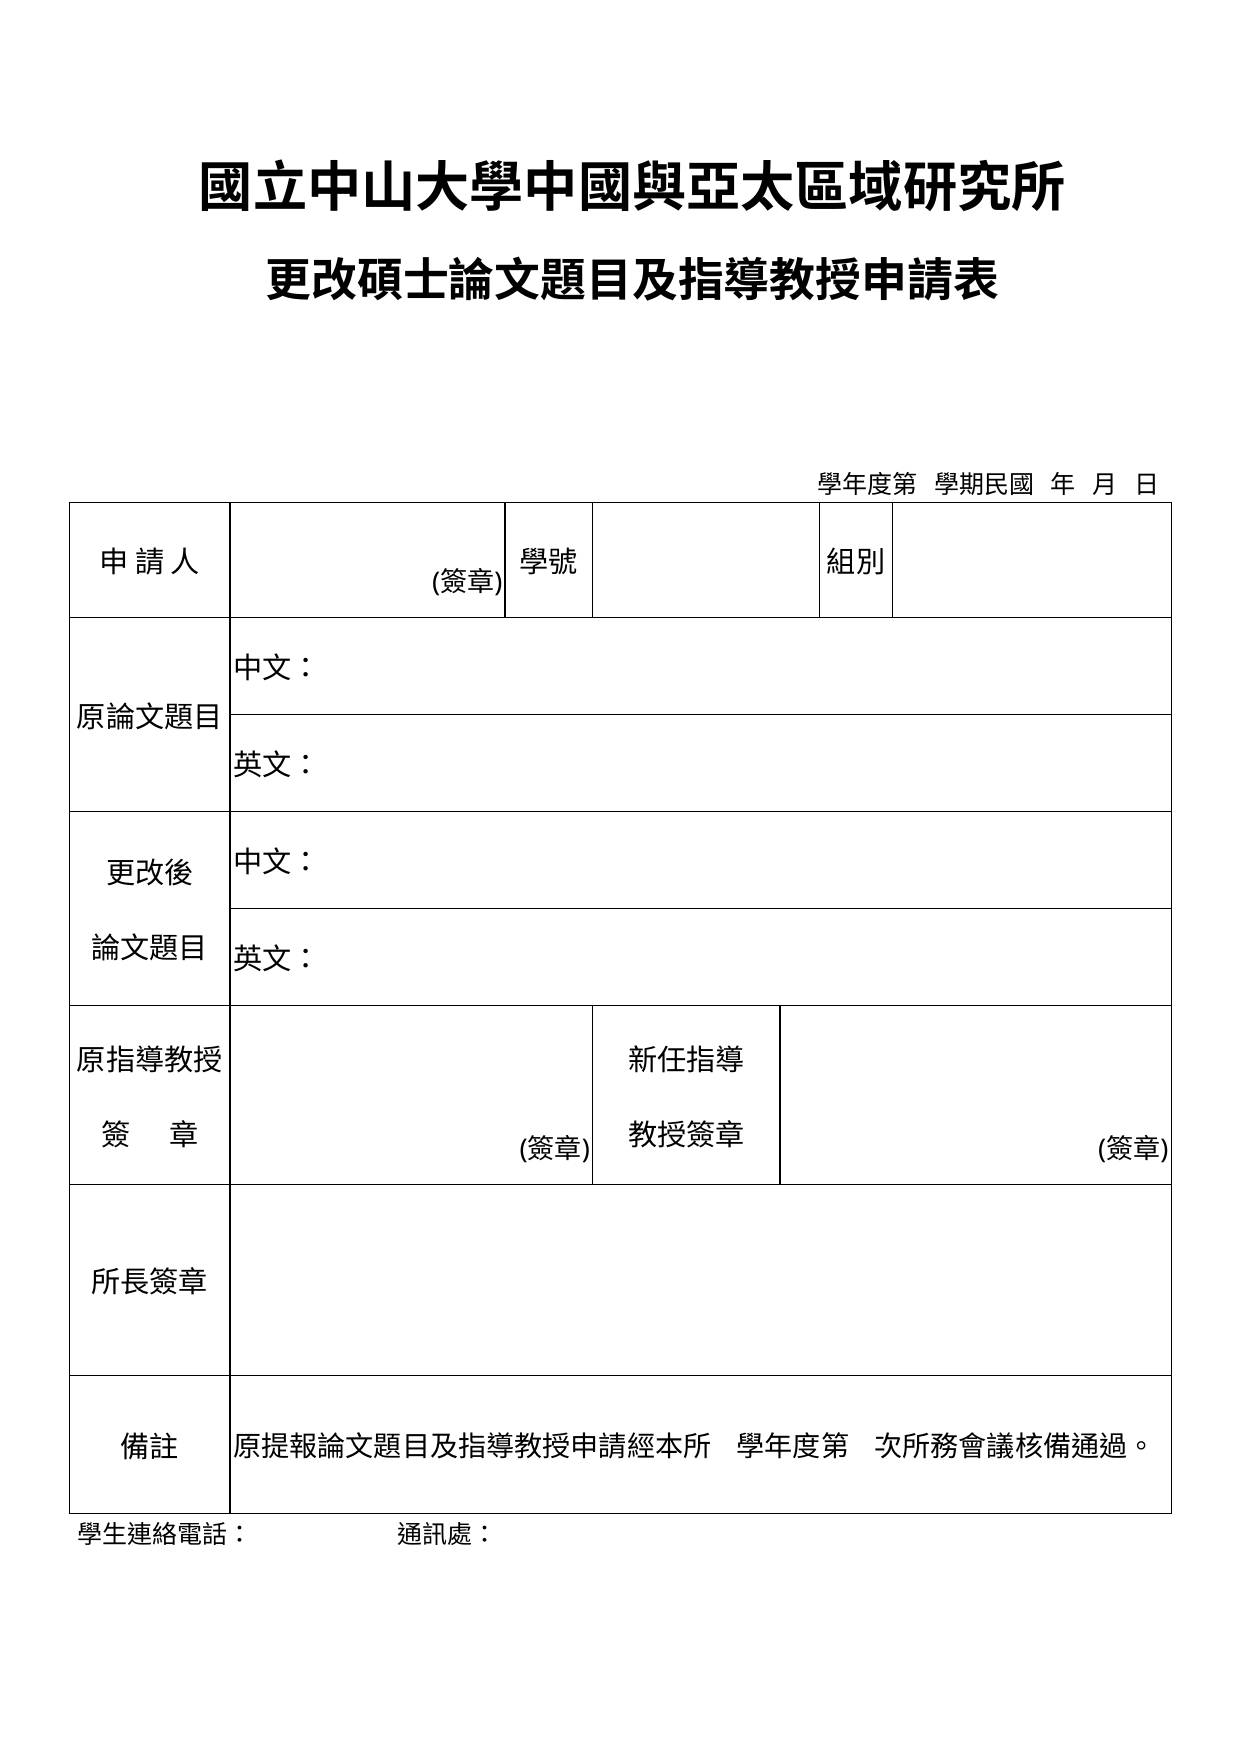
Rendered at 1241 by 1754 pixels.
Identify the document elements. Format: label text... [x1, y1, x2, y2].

table_header 學號 [506, 503, 592, 617]
table_cell 備註 [70, 1376, 229, 1512]
text 更改碩士論文題目及指導教授申請表 [105, 239, 1159, 314]
text 學年度第 學期民國 年 月 日 [105, 464, 1159, 502]
table_cell 英文： [231, 715, 1171, 811]
table_header 申 請 人 [70, 503, 229, 617]
table_cell (簽章) [781, 1006, 1171, 1184]
table_cell [231, 1185, 1171, 1375]
table_header 組別 [820, 503, 892, 617]
table_cell 原指導教授簽 章 [70, 1006, 229, 1184]
table_cell 所長簽章 [70, 1185, 229, 1375]
text 國立中山大學中國與亞太區域研究所 [105, 127, 1159, 239]
table_cell 英文： [231, 909, 1171, 1004]
table_cell 更改後 論文題目 [70, 812, 229, 1004]
table_header [593, 503, 819, 617]
table_cell 原論文題目 [70, 618, 229, 811]
table_cell (簽章) [231, 1006, 592, 1184]
table_header [893, 503, 1171, 617]
table_cell 原提報論文題目及指導教授申請經本所 學年度第 次所務會議核備通過。 [231, 1376, 1171, 1512]
text 學生連絡電話： 通訊處： [59, 1513, 1181, 1551]
table_cell 中文： [231, 812, 1171, 908]
table_cell 中文： [231, 618, 1171, 714]
table_cell 新任指導 教授簽章 [593, 1006, 779, 1184]
table_header (簽章) [231, 503, 504, 617]
